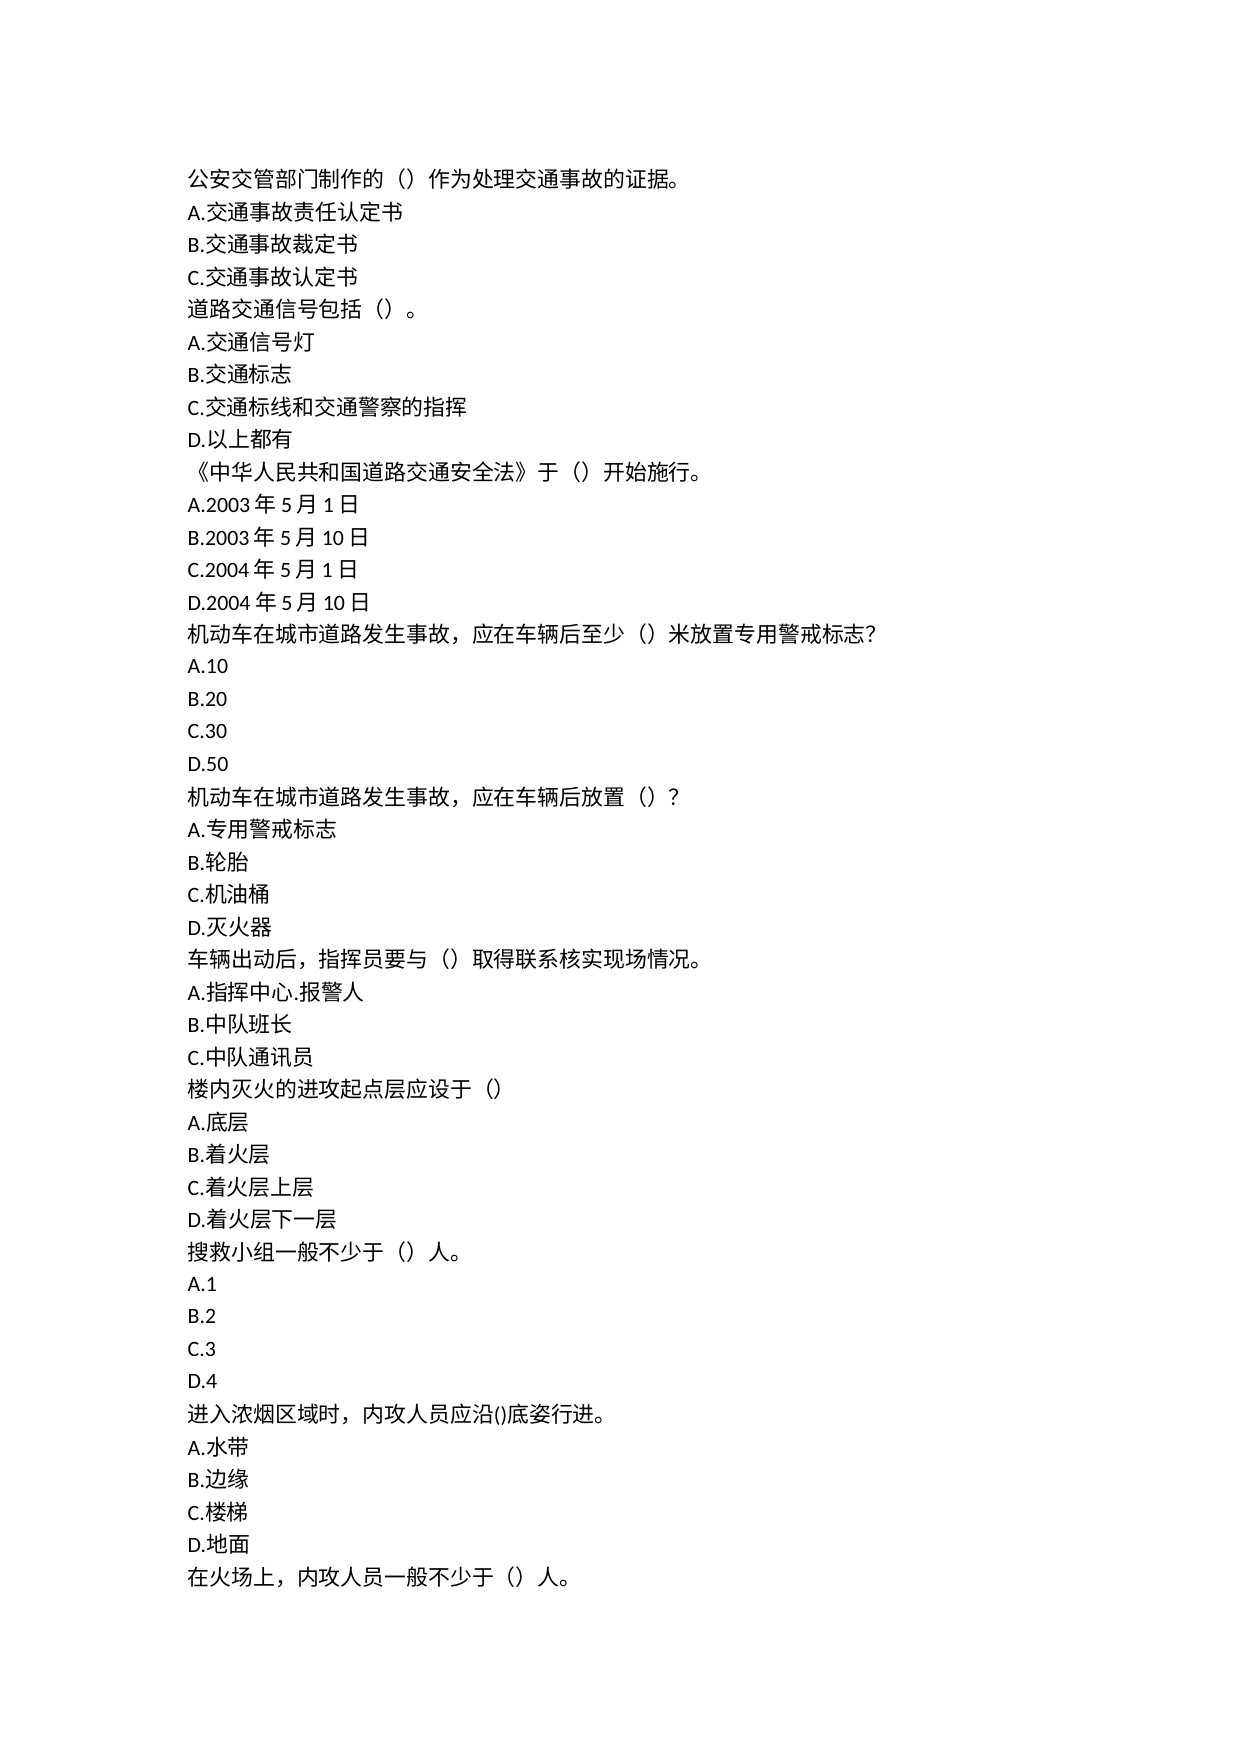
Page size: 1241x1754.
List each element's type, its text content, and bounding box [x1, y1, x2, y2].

text A.1 [187, 1267, 1053, 1299]
text B.中队班长 [187, 1007, 1053, 1039]
text 搜救小组一般不少于（）人。 [187, 1234, 1053, 1267]
text B.交通事故裁定书 [187, 227, 1053, 259]
text D.2004年5月10日 [187, 584, 1053, 617]
text 楼内灭火的进攻起点层应设于（） [187, 1072, 1053, 1104]
text D.地面 [187, 1527, 1053, 1559]
text A.交通事故责任认定书 [187, 194, 1053, 227]
text C.3 [187, 1332, 1053, 1364]
text A.交通信号灯 [187, 324, 1053, 357]
text A.10 [187, 649, 1053, 682]
text C.交通标线和交通警察的指挥 [187, 389, 1053, 422]
text D.灭火器 [187, 909, 1053, 942]
text 车辆出动后，指挥员要与（）取得联系核实现场情况。 [187, 942, 1053, 974]
text 《中华人民共和国道路交通安全法》于（）开始施行。 [187, 454, 1053, 487]
text C.中队通讯员 [187, 1039, 1053, 1072]
text A.2003年5月1日 [187, 487, 1053, 519]
text B.20 [187, 682, 1053, 714]
text D.着火层下一层 [187, 1202, 1053, 1234]
text D.以上都有 [187, 422, 1053, 454]
text D.50 [187, 747, 1053, 779]
text B.交通标志 [187, 357, 1053, 389]
text 进入浓烟区域时，内攻人员应沿()底姿行进。 [187, 1397, 1053, 1429]
text 机动车在城市道路发生事故，应在车辆后放置（）？ [187, 779, 1053, 812]
text C.着火层上层 [187, 1169, 1053, 1202]
text C.楼梯 [187, 1494, 1053, 1527]
text B.边缘 [187, 1462, 1053, 1494]
text A.水带 [187, 1429, 1053, 1462]
text D.4 [187, 1364, 1053, 1397]
text C.30 [187, 714, 1053, 747]
text C.机油桶 [187, 877, 1053, 909]
text 公安交管部门制作的（）作为处理交通事故的证据。 [187, 162, 1053, 194]
text 在火场上，内攻人员一般不少于（）人。 [187, 1559, 1053, 1592]
text 道路交通信号包括（）。 [187, 292, 1053, 324]
text A.底层 [187, 1104, 1053, 1137]
text A.指挥中心.报警人 [187, 974, 1053, 1007]
text B.着火层 [187, 1137, 1053, 1169]
text B.2 [187, 1299, 1053, 1332]
text A.专用警戒标志 [187, 812, 1053, 844]
text C.交通事故认定书 [187, 259, 1053, 292]
text B.轮胎 [187, 844, 1053, 877]
text 机动车在城市道路发生事故，应在车辆后至少（）米放置专用警戒标志？ [187, 617, 1053, 649]
text B.2003年5月10日 [187, 519, 1053, 552]
text C.2004年5月1日 [187, 552, 1053, 584]
